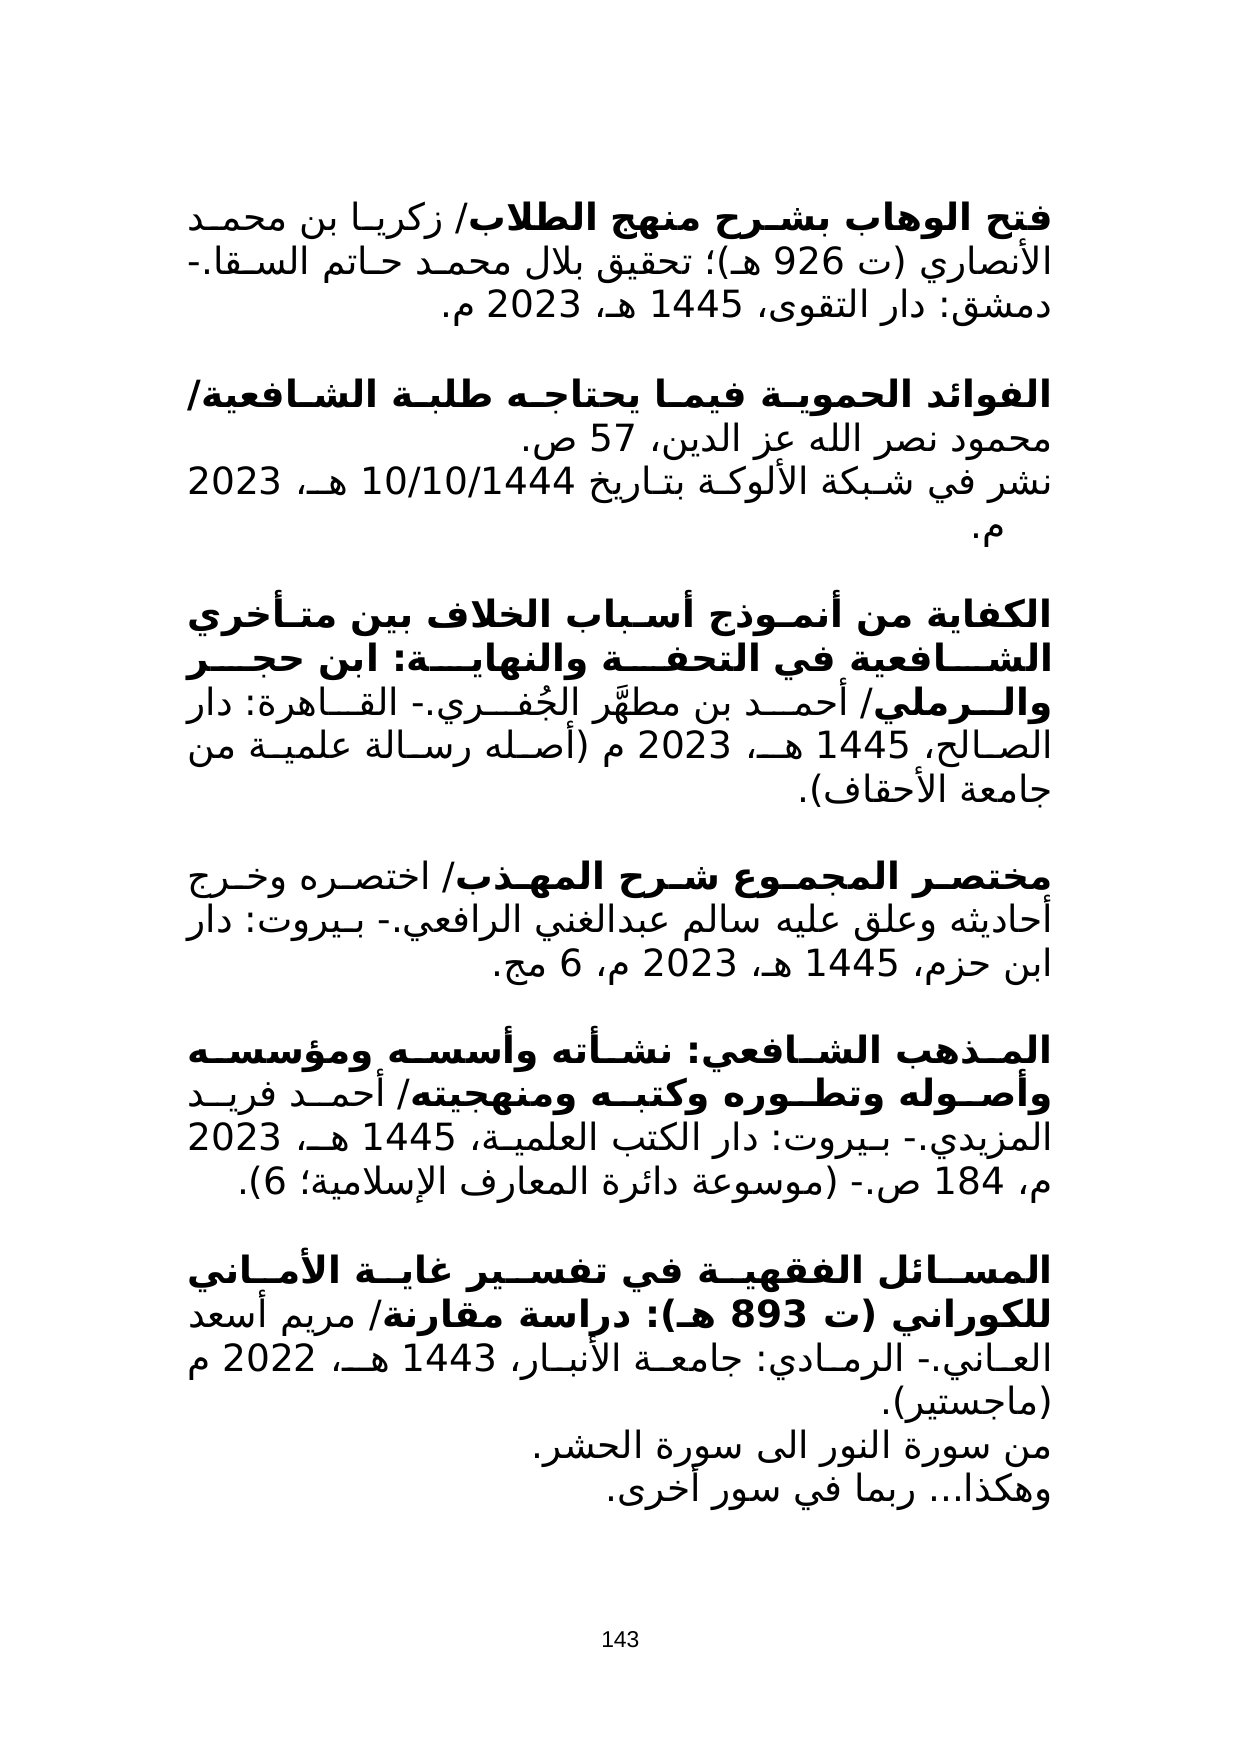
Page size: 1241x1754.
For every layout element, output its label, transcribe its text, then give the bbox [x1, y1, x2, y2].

text الكفاية من أنموذج أسباب الخلاف بين متأخري الشافعية في التحفة والنهاية: ابن حجر والرملي/ أحمد بن مطهَّر الجُفري.- القاهرة: دار الصالح، 1445 هـ، 2023 م (أصله رسالة علمية من جامعة الأحقاف). [187, 593, 1053, 811]
text المذهب الشافعي: نشأته وأسسه ومؤسسه وأصوله وتطوره وكتبه ومنهجيته/ أحمد فريد المزيدي.- بيروت: دار الكتب العلمية، 1445 هـ، 2023 م، 184 ص.- (موسوعة دائرة المعارف الإسلامية؛ 6). [187, 1028, 1053, 1203]
text فتح الوهاب بشرح منهج الطلاب/ زكريا بن محمد الأنصاري (ت 926 هـ)؛ تحقيق بلال محمد حاتم السقا.- دمشق: دار التقوى، 1445 هـ، 2023 م. [187, 196, 1053, 327]
text وهكذا... ربما في سور أخرى. [187, 1467, 1053, 1511]
text من سورة النور الى سورة الحشر. [187, 1423, 1053, 1467]
text مختصر المجموع شرح المهذب/ اختصره وخرج أحاديثه وعلق عليه سالم عبدالغني الرافعي.- بيروت: دار ابن حزم، 1445 هـ، 2023 م، 6 مج. [187, 854, 1053, 985]
text المسائل الفقهية في تفسير غاية الأماني للكوراني (ت 893 هـ): دراسة مقارنة/ مريم أسعد العاني.- الرمادي: جامعة الأنبار، 1443 هـ، 2022 م (ماجستير). [187, 1249, 1053, 1423]
text الفوائد الحموية فيما يحتاجه طلبة الشافعية/ محمود نصر الله عز الدين، 57 ص. [187, 373, 1053, 460]
text نشر في شبكة الألوكة بتاريخ 10/10/1444 هـ، 2023 م. [187, 460, 1053, 547]
